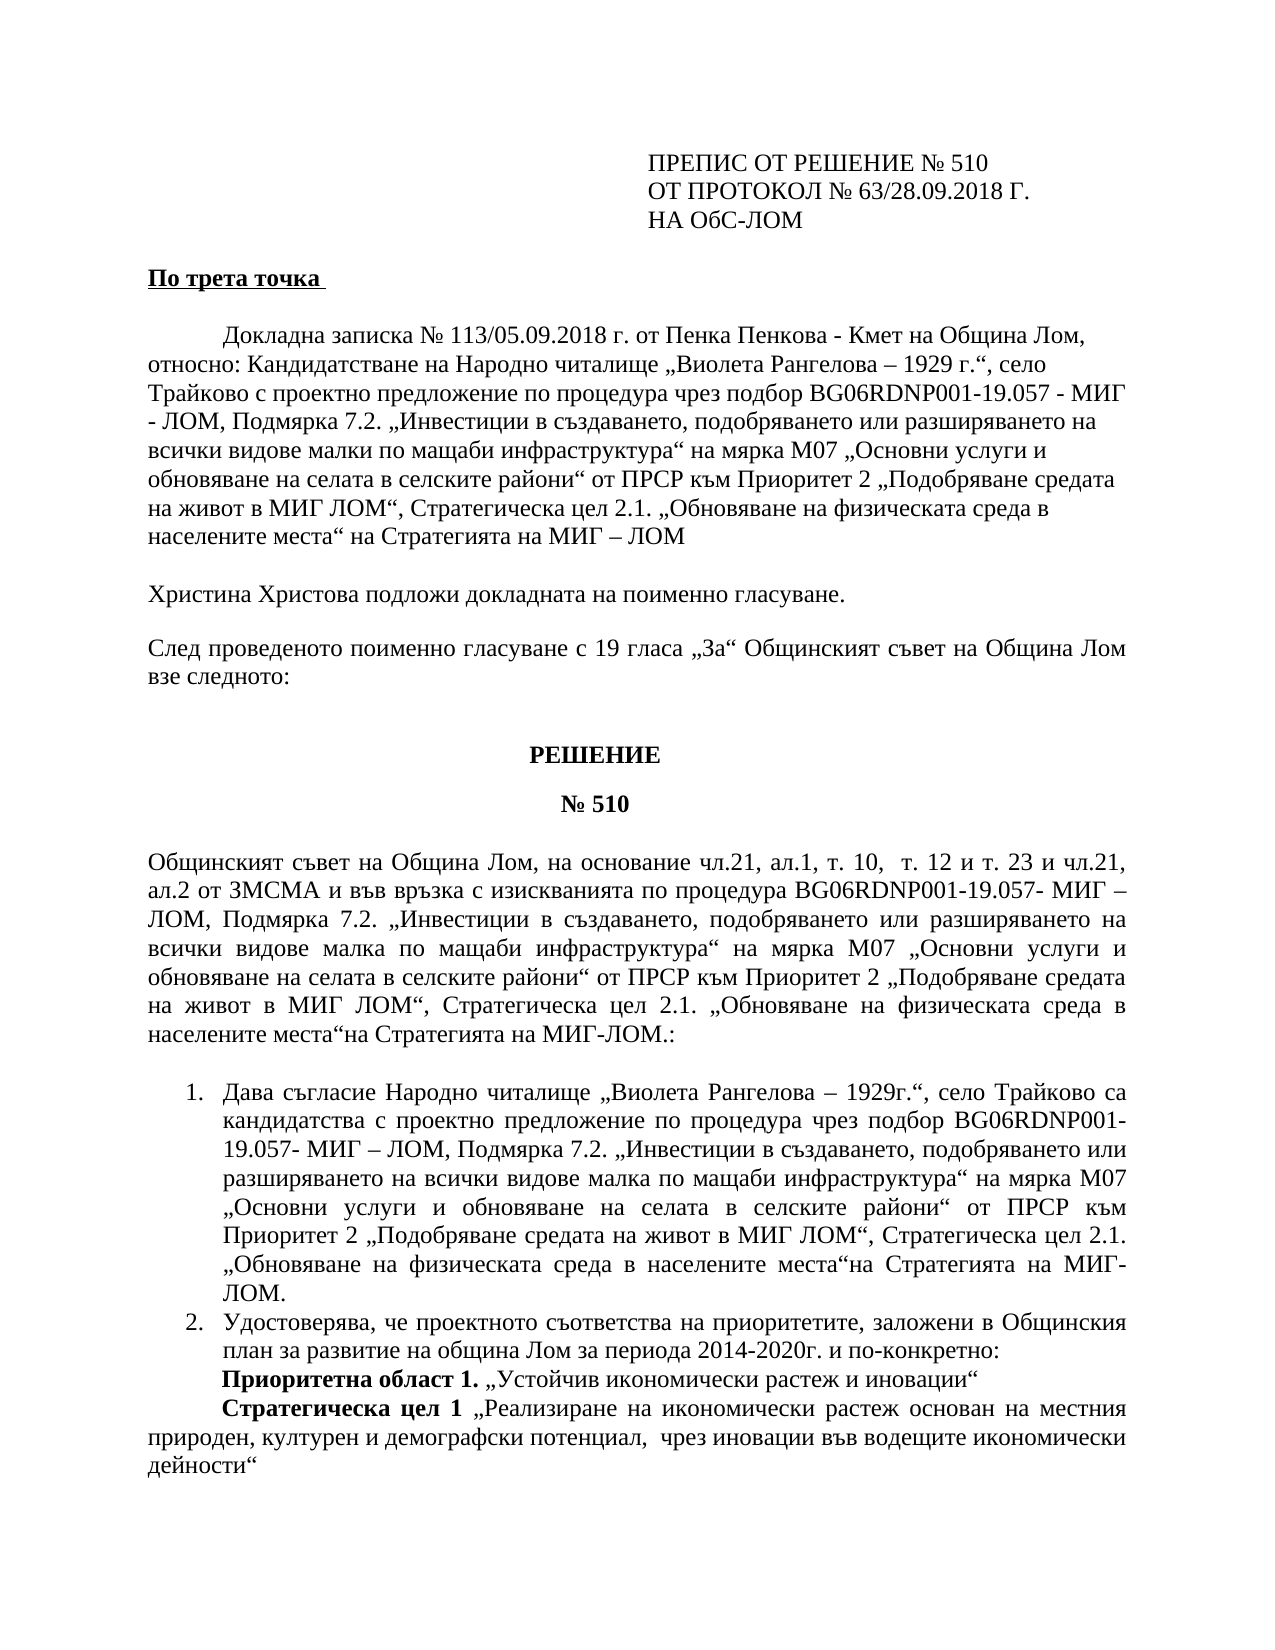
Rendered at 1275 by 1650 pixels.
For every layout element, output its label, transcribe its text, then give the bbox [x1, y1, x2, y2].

text Общинският съвет на Община Лом, на основание чл.21, ал.1, т. 10, т. 12 и т. 23 и чл.21, ал.2 от ЗМСМА и във връзка с изискванията по процедура BG06RDNP001-19.057- МИГ – ЛОМ, Подмярка 7.2. „Инвестиции в създаването, подобряването или разширяването на всички видове малка по мащаби инфраструктура“ на мярка M07 „Основни услуги и обновяване на селата в селските райони“ от ПРСР към Приоритет 2 „Подобряване средата на живот в МИГ ЛОМ“, Стратегическа цел 2.1. „Обновяване на физическата среда в населените места“на Стратегията на МИГ-ЛОМ.: [148, 847, 1127, 1048]
text Приоритетна област 1. „Устойчив икономически растеж и иновации“ [148, 1364, 1127, 1393]
text ПРЕПИС ОТ РЕШЕНИЕ № 510 [148, 148, 1127, 176]
list Удостоверява, че проектното съответства на приоритетите, заложени в Общинския план за развитие на община Лом за периода 2014-2020г. и по-конкретно: [185, 1307, 1127, 1364]
text ОТ ПРОТОКОЛ № 63/28.09.2018 Г. [148, 176, 1127, 205]
text НА ОбС-ЛОМ [148, 205, 1127, 234]
list Христина Христова подложи докладната на поименно гласуване. [148, 579, 1127, 608]
list Дава съгласие Народно читалище „Виолета Рангелова – 1929г.“, село Трайково са кандидатства с проектно предложение по процедура чрез подбор BG06RDNP001-19.057- МИГ – ЛОМ, Подмярка 7.2. „Инвестиции в създаването, подобряването или разширяването на всички видове малка по мащаби инфраструктура“ на мярка M07 „Основни услуги и обновяване на селата в селските райони“ от ПРСР към Приоритет 2 „Подобряване средата на живот в МИГ ЛОМ“, Стратегическа цел 2.1. „Обновяване на физическата среда в населените места“на Стратегията на МИГ-ЛОМ. [185, 1077, 1127, 1307]
text По трета точка [148, 263, 1127, 291]
subtitle РЕШЕНИЕ [74, 740, 1116, 768]
text Стратегическа цел 1 „Реализиране на икономически растеж основан на местния природен, културен и демографски потенциал, чрез иновации във водещите икономически дейности“ [148, 1393, 1127, 1479]
subtitle № 510 [74, 789, 1116, 818]
text След проведеното поименно гласуване с 19 гласа „За“ Общинският съвет на Община Лом взе следното: [148, 633, 1127, 690]
text Докладна записка № 113/05.09.2018 г. от Пенка Пенкова - Кмет на Община Лом, относно: Кандидатстване на Народно читалище „Виолета Рангелова – 1929 г.“, село Трайково с проектно предложение по процедура чрез подбор BG06RDNP001-19.057 - МИГ - ЛОМ, Подмярка 7.2. „Инвестиции в създаването, подобряването или разширяването на всички видове малки по мащаби инфраструктура“ на мярка М07 „Основни услуги и обновяване на селата в селските райони“ от ПРСР към Приоритет 2 „Подобряване средата на живот в МИГ ЛОМ“, Стратегическа цел 2.1. „Обновяване на физическата среда в населените места“ на Стратегията на МИГ – ЛОМ [148, 320, 1127, 550]
